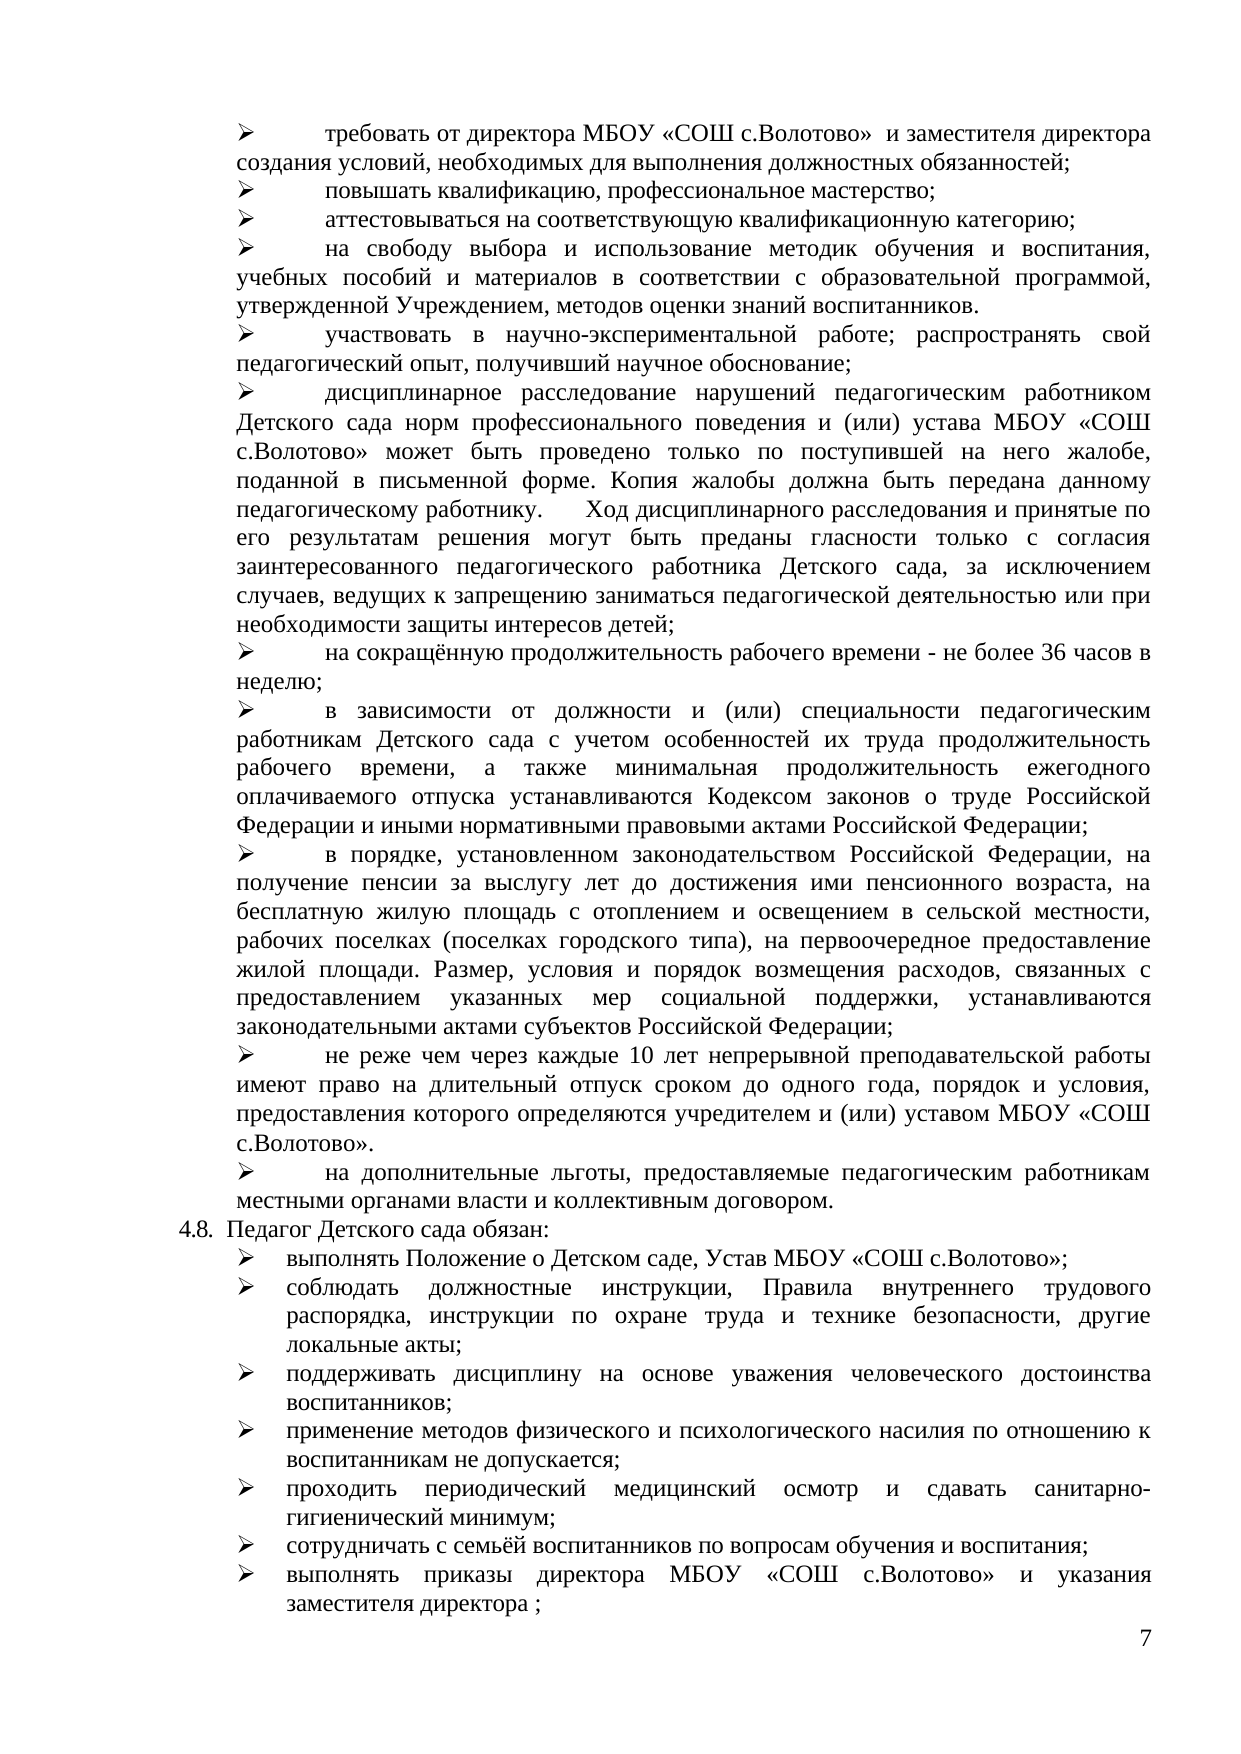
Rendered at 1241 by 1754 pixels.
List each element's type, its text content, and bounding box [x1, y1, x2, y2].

list выполнять приказы директора МБОУ «СОШ с.Волотово» и указания заместителя директора ; [236, 1559, 1152, 1617]
list повышать квалификацию, профессиональное мастерство; [236, 176, 1152, 204]
list соблюдать должностные инструкции, Правила внутреннего трудового распорядка, инструкции по охране труда и технике безопасности, другие локальные акты; [236, 1272, 1152, 1358]
list дисциплинарное расследование нарушений педагогическим работником Детского сада норм профессионального поведения и (или) устава МБОУ «СОШ с.Волотово» может быть проведено только по поступившей на него жалобе, поданной в письменной форме. Копия жалобы должна быть передана данному педагогическому работнику. Ход дисциплинарного расследования и принятые по его результатам решения могут быть преданы гласности только с согласия заинтересованного педагогического работника Детского сада, за исключением случаев, ведущих к запрещению заниматься педагогической деятельностью или при необходимости защиты интересов детей; [236, 377, 1152, 637]
list поддерживать дисциплину на основе уважения человеческого достоинства воспитанников; [236, 1358, 1152, 1415]
list сотрудничать с семьёй воспитанников по вопросам обучения и воспитания; [236, 1530, 1152, 1559]
list на дополнительные льготы, предоставляемые педагогическим работникам местными органами власти и коллективным договором. [236, 1157, 1151, 1214]
list в зависимости от должности и (или) специальности педагогическим работникам Детского сада с учетом особенностей их труда продолжительность рабочего времени, а также минимальная продолжительность ежегодного оплачиваемого отпуска устанавливаются Кодексом законов о труде Российской Федерации и иными нормативными правовыми актами Российской Федерации; [236, 695, 1152, 839]
list проходить периодический медицинский осмотр и сдавать санитарно-гигиенический минимум; [236, 1473, 1152, 1530]
list на сокращённую продолжительность рабочего времени - не более 36 часов в неделю; [236, 637, 1152, 695]
list не реже чем через каждые 10 лет непрерывной преподавательской работы имеют право на длительный отпуск сроком до одного года, порядок и условия, предоставления которого определяются учредителем и (или) уставом МБОУ «СОШ с.Волотово». [236, 1040, 1152, 1157]
text 4.8. Педагог Детского сада обязан: [179, 1214, 1152, 1243]
list применение методов физического и психологического насилия по отношению к воспитанникам не допускается; [236, 1415, 1152, 1473]
list аттестовываться на соответствующую квалификационную категорию; [236, 204, 1152, 233]
list участвовать в научно-экспериментальной работе; распространять свой педагогический опыт, получивший научное обоснование; [236, 319, 1151, 377]
list требовать от директора МБОУ «СОШ с.Волотово» и заместителя директора создания условий, необходимых для выполнения должностных обязанностей; [236, 118, 1151, 176]
list на свободу выбора и использование методик обучения и воспитания, учебных пособий и материалов в соответствии с образовательной программой, утвержденной Учреждением, методов оценки знаний воспитанников. [236, 233, 1152, 319]
list в порядке, установленном законодательством Российской Федерации, на получение пенсии за выслугу лет до достижения ими пенсионного возраста, на бесплатную жилую площадь с отоплением и освещением в сельской местности, рабочих поселках (поселках городского типа), на первоочередное предоставление жилой площади. Размер, условия и порядок возмещения расходов, связанных с предоставлением указанных мер социальной поддержки, устанавливаются законодательными актами субъектов Российской Федерации; [236, 839, 1152, 1040]
list выполнять Положение о Детском саде, Устав МБОУ «СОШ с.Волотово»; [236, 1243, 1152, 1272]
